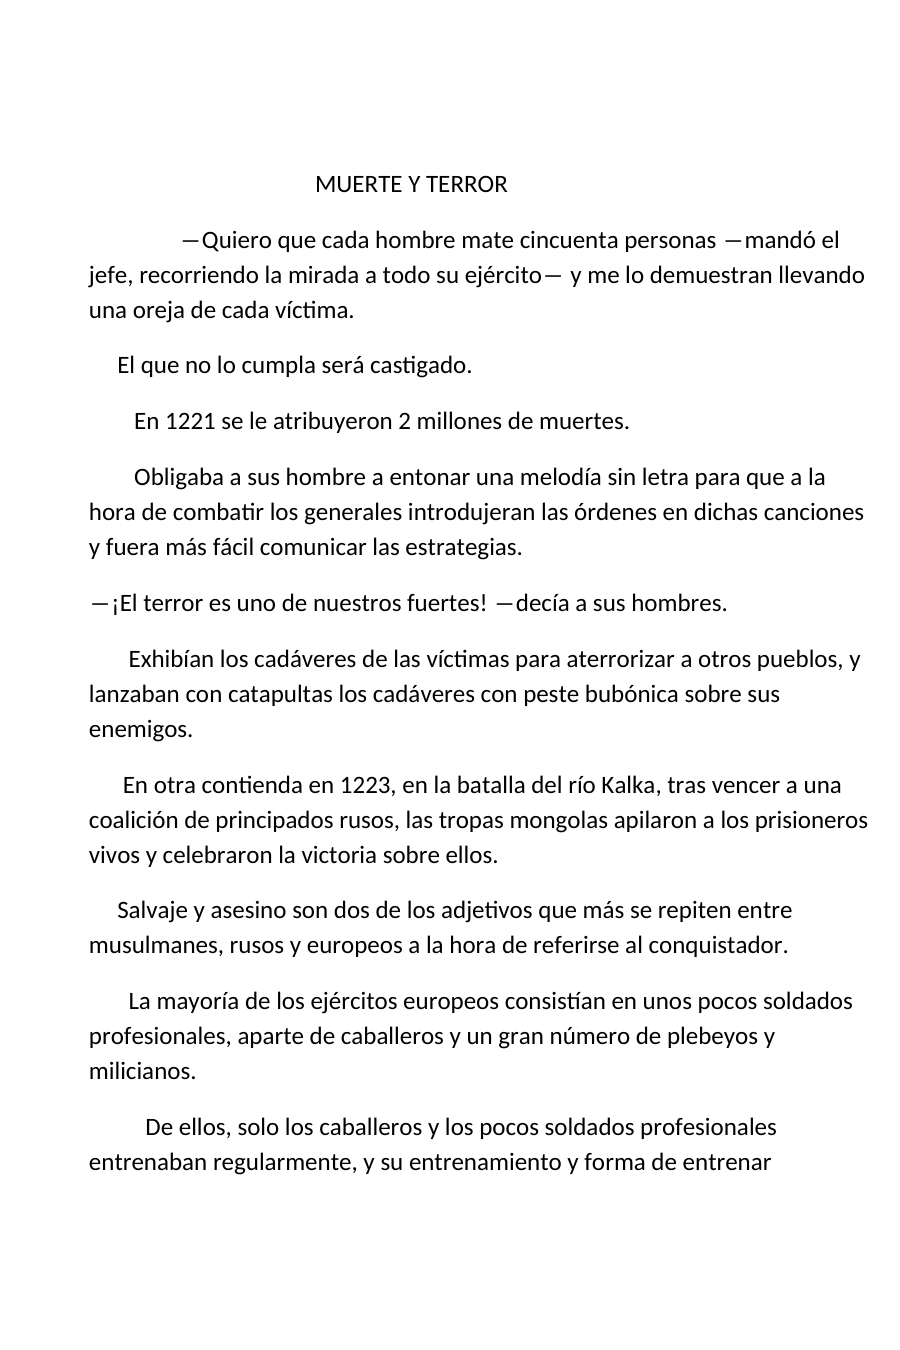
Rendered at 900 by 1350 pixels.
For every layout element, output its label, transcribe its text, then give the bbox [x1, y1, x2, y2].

text ―¡El terror es uno de nuestros fuertes! ―decía a sus hombres. [89, 587, 872, 618]
text Obligaba a sus hombre a entonar una melodía sin letra para que a la hora de combatir los generales introdujeran las órdenes en dichas canciones y fuera más fácil comunicar las estrategias. [89, 461, 872, 562]
text La mayoría de los ejércitos europeos consistían en unos pocos soldados profesionales, aparte de caballeros y un gran número de plebeyos y milicianos. [89, 986, 872, 1086]
text Salvaje y asesino son dos de los adjetivos que más se repiten entre musulmanes, rusos y europeos a la hora de referirse al conquistador. [89, 895, 872, 960]
text En 1221 se le atribuyeron 2 millones de muertes. [89, 406, 872, 436]
text ―Quiero que cada hombre mate cincuenta personas ―mandó el jefe, recorriendo la mirada a todo su ejército― y me lo demuestran llevando una oreja de cada víctima. [89, 224, 872, 324]
text MUERTE Y TERROR [89, 168, 872, 198]
text El que no lo cumpla será castigado. [89, 350, 872, 380]
text En otra contienda en 1223, en la batalla del río Kalka, tras vencer a una coalición de principados rusos, las tropas mongolas apilaron a los prisioneros vivos y celebraron la victoria sobre ellos. [89, 769, 872, 869]
text Exhibían los cadáveres de las víctimas para aterrorizar a otros pueblos, y lanzaban con catapultas los cadáveres con peste bubónica sobre sus enemigos. [89, 643, 872, 743]
